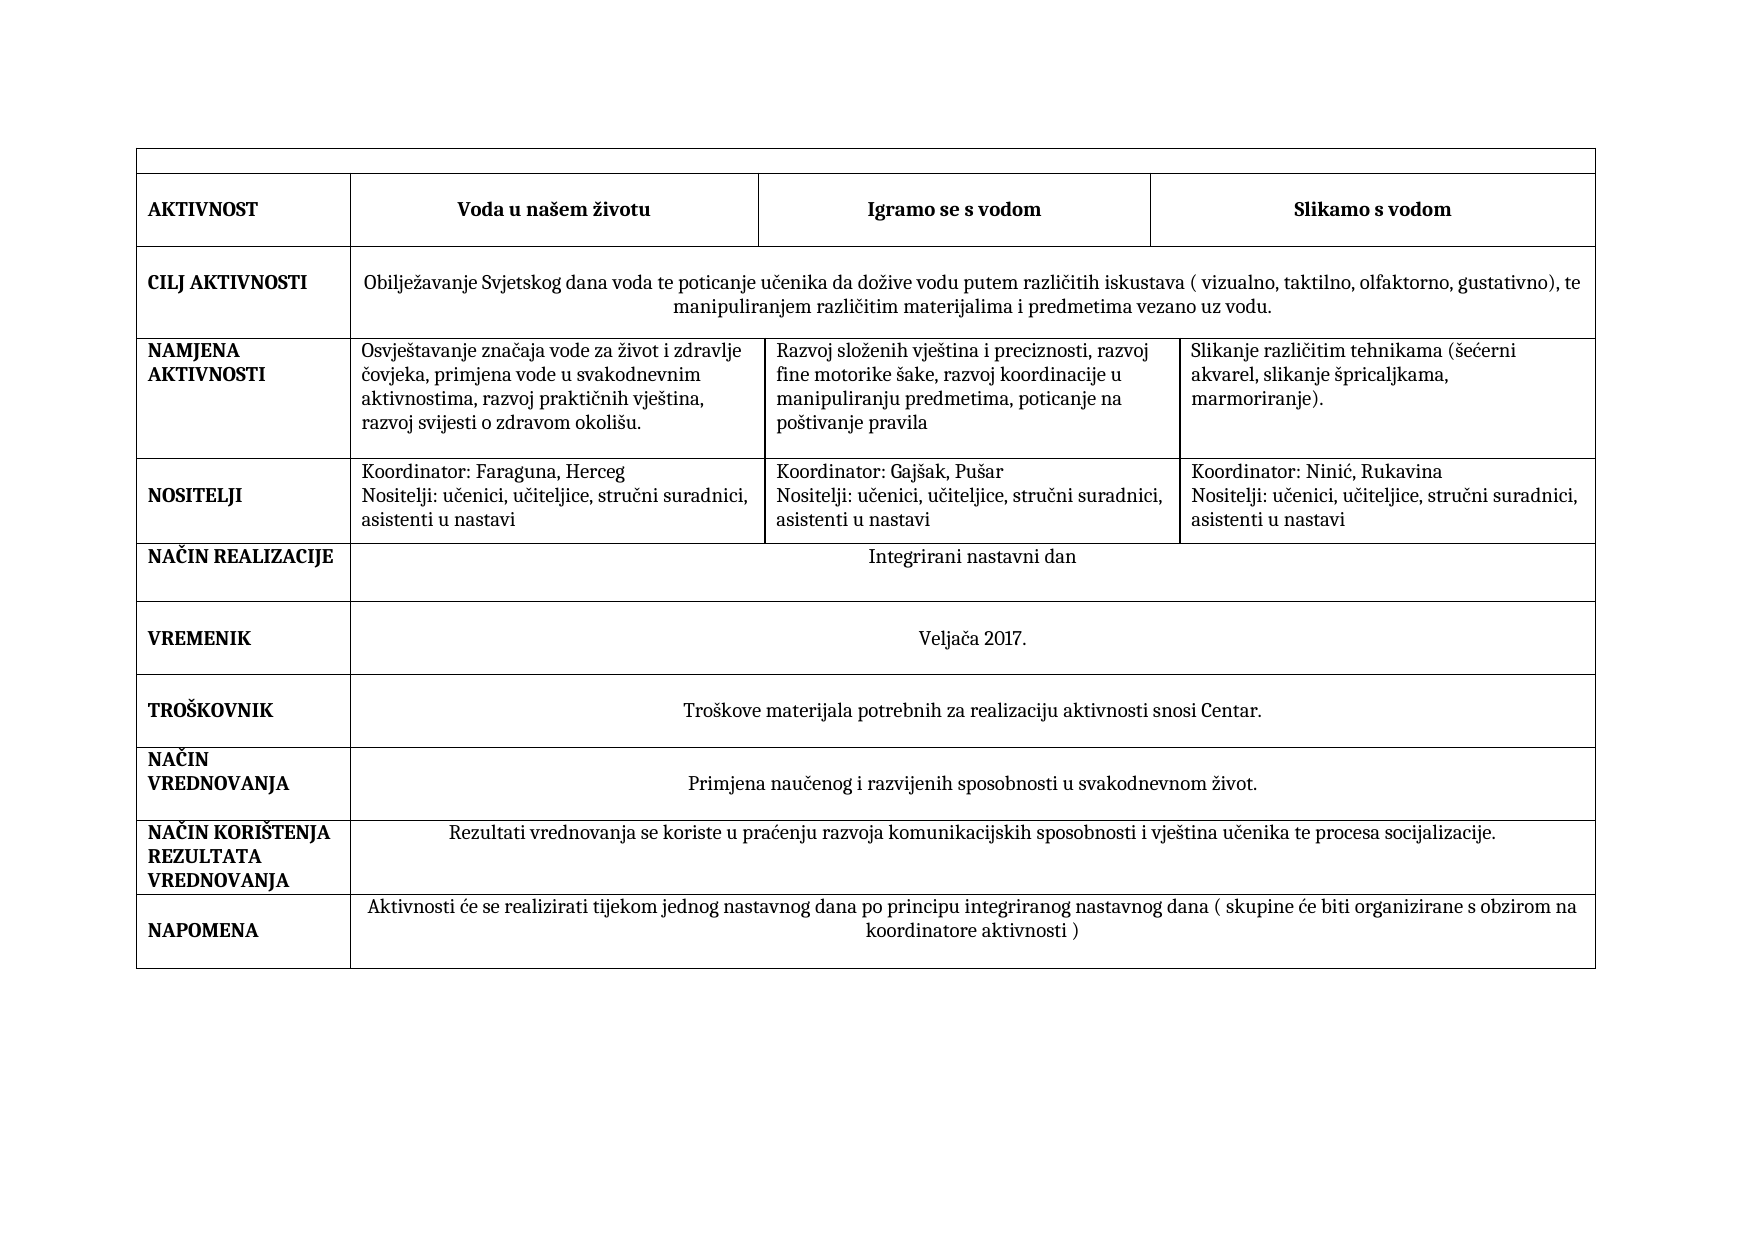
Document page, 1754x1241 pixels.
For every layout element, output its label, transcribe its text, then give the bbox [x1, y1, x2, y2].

table_cell Slikanje različitim tehnikama (šećerni akvarel, slikanje špricaljkama, marmoriranje). [1181, 339, 1595, 458]
table_cell Osvještavanje značaja vode za život i zdravlje čovjeka, primjena vode u svakodnevnim aktivnostima, razvoj praktičnih vještina, razvoj svijesti o zdravom okolišu. [351, 339, 764, 458]
table_cell Aktivnosti će se realizirati tijekom jednog nastavnog dana po principu integriranog nastavnog dana ( skupine će biti organizirane s obzirom na koordinatore aktivnosti ) [351, 895, 1595, 967]
table_cell Obilježavanje Svjetskog dana voda te poticanje učenika da dožive vodu putem različitih iskustava ( vizualno, taktilno, olfaktorno, gustativno), te manipuliranjem različitim materijalima i predmetima vezano uz vodu. [351, 247, 1595, 337]
table_cell Rezultati vrednovanja se koriste u praćenju razvoja komunikacijskih sposobnosti i vještina učenika te procesa socijalizacije. [351, 821, 1595, 894]
table_cell Igramo se s vodom [759, 174, 1150, 246]
table_cell Voda u našem životu [351, 174, 758, 246]
table_cell NAPOMENA [137, 895, 350, 967]
table_cell VREMENIK [137, 602, 350, 674]
table_cell TROŠKOVNIK [137, 675, 350, 747]
table_cell AKTIVNOST [137, 174, 350, 246]
table_cell Razvoj složenih vještina i preciznosti, razvoj fine motorike šake, razvoj koordinacije u manipuliranju predmetima, poticanje na poštivanje pravila [766, 339, 1179, 458]
table_cell Primjena naučenog i razvijenih sposobnosti u svakodnevnom život. [351, 748, 1595, 820]
table_cell Koordinator: Faraguna, Herceg Nositelji: učenici, učiteljice, stručni suradnici, asistenti u nastavi [351, 459, 764, 543]
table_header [137, 149, 1595, 173]
table_cell NAČIN VREDNOVANJA [137, 748, 350, 820]
table_cell Veljača 2017. [351, 602, 1595, 674]
table_cell Slikamo s vodom [1151, 174, 1595, 246]
table_cell Troškove materijala potrebnih za realizaciju aktivnosti snosi Centar. [351, 675, 1595, 747]
table_cell Koordinator: Ninić, Rukavina Nositelji: učenici, učiteljice, stručni suradnici, asistenti u nastavi [1181, 459, 1595, 543]
table_cell NAČIN KORIŠTENJA REZULTATA VREDNOVANJA [137, 821, 350, 894]
table_cell NAMJENA AKTIVNOSTI [137, 339, 350, 458]
table_cell CILJ AKTIVNOSTI [137, 247, 350, 337]
table_cell NAČIN REALIZACIJE [137, 544, 350, 601]
table_cell NOSITELJI [137, 459, 350, 543]
table_cell Koordinator: Gajšak, Pušar Nositelji: učenici, učiteljice, stručni suradnici, asistenti u nastavi [766, 459, 1179, 543]
table_cell Integrirani nastavni dan [351, 544, 1595, 601]
